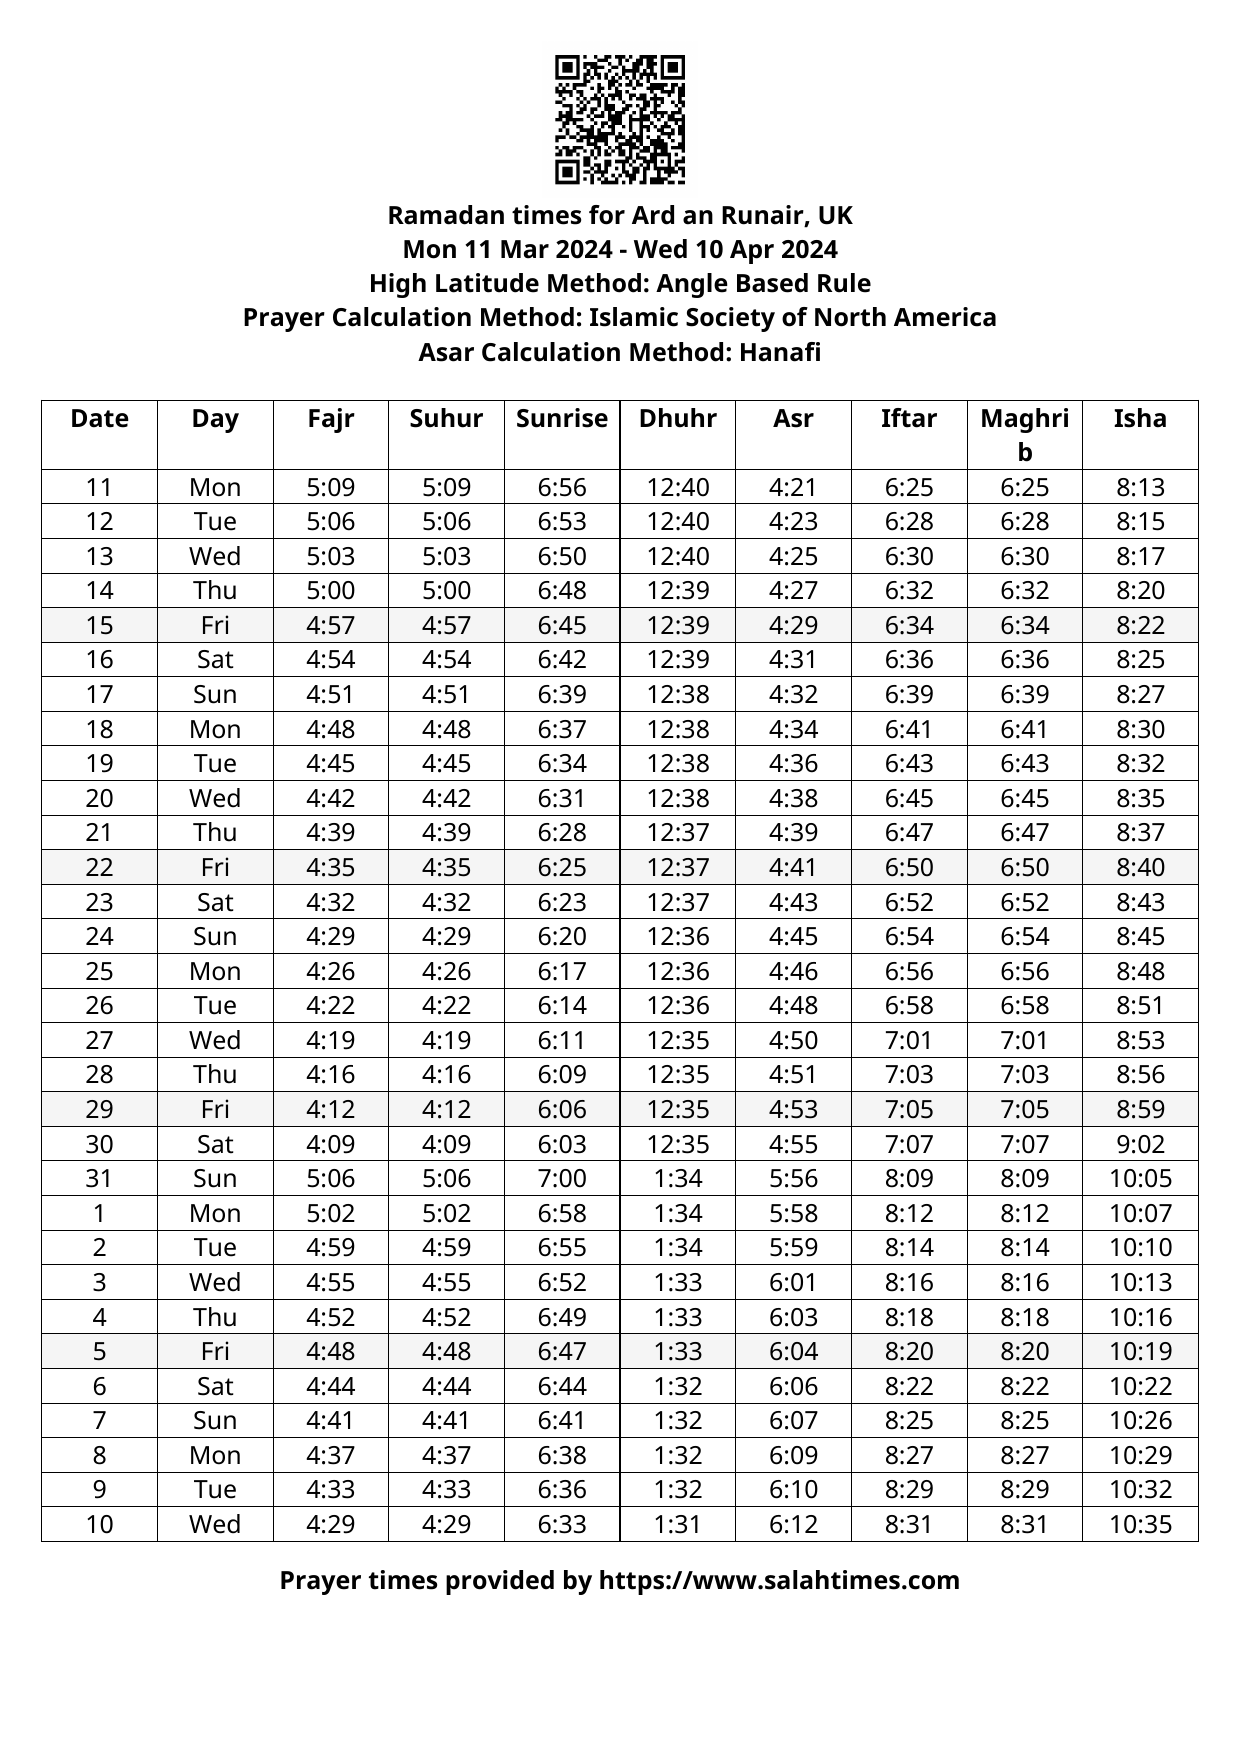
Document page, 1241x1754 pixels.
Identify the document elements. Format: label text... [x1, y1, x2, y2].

table_cell 4:16 [274, 1058, 388, 1091]
table_cell 12:36 [621, 989, 735, 1022]
table_cell 6:25 [852, 470, 967, 503]
table_cell 4:39 [389, 816, 504, 849]
table_cell 5:06 [389, 504, 504, 538]
table_cell 10:19 [1083, 1334, 1198, 1368]
table_cell 20 [42, 781, 157, 814]
table_cell 5:03 [274, 539, 388, 572]
table_cell 30 [42, 1127, 157, 1160]
table_cell 5:00 [389, 574, 504, 607]
table_cell 28 [42, 1058, 157, 1091]
table_cell 4:50 [736, 1023, 851, 1057]
table_cell 12 [42, 504, 157, 538]
table_cell 3 [42, 1265, 157, 1299]
table_cell 6:30 [968, 539, 1082, 572]
table_cell 8:25 [1083, 643, 1198, 676]
table_cell 6:36 [505, 1473, 619, 1506]
table_cell 12:36 [621, 919, 735, 953]
table_cell 8:48 [1083, 954, 1198, 987]
table_cell 4:57 [274, 608, 388, 642]
table_cell 6:54 [852, 919, 967, 953]
table_cell 6:39 [852, 677, 967, 711]
table_cell 10:05 [1083, 1161, 1198, 1195]
table_cell 18 [42, 712, 157, 745]
table_cell Tue [158, 746, 273, 780]
table_cell 6:58 [505, 1196, 619, 1229]
table_cell 8:31 [968, 1507, 1082, 1541]
table_cell 8:22 [852, 1369, 967, 1402]
text Prayer Calculation Method: Islamic Society of North America [42, 300, 1198, 334]
table_cell Fri [158, 1092, 273, 1126]
table_cell 5:00 [274, 574, 388, 607]
table_cell 4:32 [274, 885, 388, 918]
table_cell 4:45 [389, 746, 504, 780]
table_cell 6:52 [852, 885, 967, 918]
table_cell 8:16 [852, 1265, 967, 1299]
table_cell 6:52 [505, 1265, 619, 1299]
table_cell 6:11 [505, 1023, 619, 1057]
table_cell 6:56 [852, 954, 967, 987]
table_cell 10:22 [1083, 1369, 1198, 1402]
table_cell 5:06 [389, 1161, 504, 1195]
table_cell 6:06 [505, 1092, 619, 1126]
table_cell 12:38 [621, 746, 735, 780]
table_cell 4:41 [389, 1404, 504, 1437]
table_cell 6:50 [505, 539, 619, 572]
table_cell Sat [158, 885, 273, 918]
table_cell Thu [158, 816, 273, 849]
table_cell 7:05 [968, 1092, 1082, 1126]
table_cell 4:25 [736, 539, 851, 572]
table_cell 1:32 [621, 1473, 735, 1506]
table_cell 4:46 [736, 954, 851, 987]
table_cell 4:48 [274, 712, 388, 745]
table_cell 4 [42, 1300, 157, 1333]
table_cell 1:32 [621, 1369, 735, 1402]
table_cell 7 [42, 1404, 157, 1437]
table_cell 6:33 [505, 1507, 619, 1541]
table_cell 12:40 [621, 470, 735, 503]
table_cell 17 [42, 677, 157, 711]
table_cell 12:35 [621, 1127, 735, 1160]
table_header Suhur [389, 401, 504, 469]
table_cell 4:41 [274, 1404, 388, 1437]
table_cell 6:31 [505, 781, 619, 814]
table_cell 4:53 [736, 1092, 851, 1126]
table_cell Mon [158, 712, 273, 745]
table_cell 10:16 [1083, 1300, 1198, 1333]
table_header Dhuhr [621, 401, 735, 469]
table_cell 8:20 [968, 1334, 1082, 1368]
table_cell 12:37 [621, 885, 735, 918]
table_cell 6:04 [736, 1334, 851, 1368]
table_cell 8:25 [852, 1404, 967, 1437]
table_cell 7:01 [968, 1023, 1082, 1057]
table_cell 4:59 [274, 1231, 388, 1264]
table_cell 6:14 [505, 989, 619, 1022]
table_cell 4:54 [274, 643, 388, 676]
text High Latitude Method: Angle Based Rule [42, 266, 1198, 300]
table_cell 8:14 [852, 1231, 967, 1264]
table_cell 5:59 [736, 1231, 851, 1264]
table_cell 4:55 [389, 1265, 504, 1299]
table_cell 5 [42, 1334, 157, 1368]
table_cell 4:51 [274, 677, 388, 711]
table_cell 29 [42, 1092, 157, 1126]
table_cell 6:45 [505, 608, 619, 642]
table_cell 5:06 [274, 1161, 388, 1195]
table_cell 6:32 [968, 574, 1082, 607]
table_cell 4:52 [274, 1300, 388, 1333]
table_cell 4:44 [274, 1369, 388, 1402]
table_cell 8:14 [968, 1231, 1082, 1264]
table_cell 23 [42, 885, 157, 918]
table_cell Wed [158, 1023, 273, 1057]
table_cell 7:00 [505, 1161, 619, 1195]
table_cell 12:35 [621, 1023, 735, 1057]
table_cell Tue [158, 1473, 273, 1506]
table_cell 13 [42, 539, 157, 572]
table_cell 19 [42, 746, 157, 780]
table_cell 4:39 [736, 816, 851, 849]
table_cell 8:12 [852, 1196, 967, 1229]
table_header Maghrib [968, 401, 1082, 469]
table_cell 6:23 [505, 885, 619, 918]
table_cell 8:29 [852, 1473, 967, 1506]
table_cell 8:18 [852, 1300, 967, 1333]
table_cell 7:07 [852, 1127, 967, 1160]
table_cell 5:56 [736, 1161, 851, 1195]
table_cell Sat [158, 643, 273, 676]
table_cell 4:37 [389, 1438, 504, 1472]
table_cell Wed [158, 1507, 273, 1541]
table_cell 12:39 [621, 643, 735, 676]
table_cell 10:26 [1083, 1404, 1198, 1437]
table_cell Mon [158, 1196, 273, 1229]
table_cell 4:48 [736, 989, 851, 1022]
table_cell 4:29 [736, 608, 851, 642]
table_cell 4:27 [736, 574, 851, 607]
table_cell 6:34 [852, 608, 967, 642]
table_cell 6:45 [852, 781, 967, 814]
table_header Iftar [852, 401, 967, 469]
table_cell Mon [158, 470, 273, 503]
table_cell 1:33 [621, 1334, 735, 1368]
table_cell 8:40 [1083, 850, 1198, 884]
table_cell 4:26 [274, 954, 388, 987]
table_cell 12:38 [621, 781, 735, 814]
table_cell 16 [42, 643, 157, 676]
table_cell 8:56 [1083, 1058, 1198, 1091]
table_cell 4:55 [736, 1127, 851, 1160]
table_cell 8:25 [968, 1404, 1082, 1437]
table_cell 6:53 [505, 504, 619, 538]
table_cell Wed [158, 539, 273, 572]
table_cell 12:39 [621, 608, 735, 642]
table_cell 8 [42, 1438, 157, 1472]
table_cell 6:30 [852, 539, 967, 572]
table_cell 6:36 [968, 643, 1082, 676]
table_cell 1:33 [621, 1300, 735, 1333]
table_cell 5:09 [389, 470, 504, 503]
table_cell 6:41 [505, 1404, 619, 1437]
table_cell 8:16 [968, 1265, 1082, 1299]
table_cell 27 [42, 1023, 157, 1057]
table_cell 4:45 [736, 919, 851, 953]
table_cell 4:38 [736, 781, 851, 814]
table_cell 6:25 [968, 470, 1082, 503]
table_cell 6:34 [968, 608, 1082, 642]
table_cell Tue [158, 1231, 273, 1264]
table_cell 8:59 [1083, 1092, 1198, 1126]
table_cell 10:32 [1083, 1473, 1198, 1506]
table_cell 4:22 [389, 989, 504, 1022]
table_cell 6:43 [968, 746, 1082, 780]
table_cell 8:18 [968, 1300, 1082, 1333]
table_cell 6 [42, 1369, 157, 1402]
table_cell 8:27 [852, 1438, 967, 1472]
table_cell 12:35 [621, 1058, 735, 1091]
table_cell 4:09 [274, 1127, 388, 1160]
table_cell 4:34 [736, 712, 851, 745]
table_cell 8:51 [1083, 989, 1198, 1022]
table_cell Wed [158, 1265, 273, 1299]
table_cell 6:48 [505, 574, 619, 607]
table_cell 6:39 [505, 677, 619, 711]
table_cell 6:39 [968, 677, 1082, 711]
table_cell 4:31 [736, 643, 851, 676]
table_cell 8:43 [1083, 885, 1198, 918]
table_cell 4:51 [736, 1058, 851, 1091]
table_cell 1:31 [621, 1507, 735, 1541]
table_cell 6:50 [852, 850, 967, 884]
table_cell 5:02 [389, 1196, 504, 1229]
table_cell 4:12 [389, 1092, 504, 1126]
table_cell 6:06 [736, 1369, 851, 1402]
table_cell 2 [42, 1231, 157, 1264]
table_cell 9 [42, 1473, 157, 1506]
table_cell 4:42 [274, 781, 388, 814]
table_cell Thu [158, 1058, 273, 1091]
table_cell 8:53 [1083, 1023, 1198, 1057]
table_cell 4:16 [389, 1058, 504, 1091]
table_cell 6:01 [736, 1265, 851, 1299]
table_cell 8:15 [1083, 504, 1198, 538]
table_cell 4:48 [274, 1334, 388, 1368]
table_cell Sun [158, 1404, 273, 1437]
table_cell 6:45 [968, 781, 1082, 814]
table_cell 6:56 [968, 954, 1082, 987]
table_cell 4:51 [389, 677, 504, 711]
table_cell 15 [42, 608, 157, 642]
table_cell 7:05 [852, 1092, 967, 1126]
table_cell 6:10 [736, 1473, 851, 1506]
table_cell 12:40 [621, 504, 735, 538]
table_cell 1:32 [621, 1438, 735, 1472]
table_cell 6:58 [852, 989, 967, 1022]
table_cell 8:22 [968, 1369, 1082, 1402]
table_cell 6:03 [505, 1127, 619, 1160]
table_cell 8:22 [1083, 608, 1198, 642]
table_cell 4:36 [736, 746, 851, 780]
table_cell 6:12 [736, 1507, 851, 1541]
table_cell Fri [158, 1334, 273, 1368]
table_cell 6:25 [505, 850, 619, 884]
table_cell 6:09 [736, 1438, 851, 1472]
table_cell 8:31 [852, 1507, 967, 1541]
table_cell 4:35 [274, 850, 388, 884]
table_cell Mon [158, 954, 273, 987]
table_cell 12:38 [621, 712, 735, 745]
table_cell 6:36 [852, 643, 967, 676]
table_cell 4:45 [274, 746, 388, 780]
table_cell 31 [42, 1161, 157, 1195]
table_cell 6:07 [736, 1404, 851, 1437]
table_cell 4:54 [389, 643, 504, 676]
table_cell 22 [42, 850, 157, 884]
table_cell 6:42 [505, 643, 619, 676]
table_cell 8:09 [852, 1161, 967, 1195]
table_cell 11 [42, 470, 157, 503]
table_cell 5:58 [736, 1196, 851, 1229]
table_cell Sun [158, 919, 273, 953]
table_cell 6:41 [968, 712, 1082, 745]
table_cell 8:45 [1083, 919, 1198, 953]
table_cell 4:09 [389, 1127, 504, 1160]
table_header Date [42, 401, 157, 469]
text Ramadan times for Ard an Runair, UK [42, 198, 1198, 232]
table_cell 6:17 [505, 954, 619, 987]
table_cell Sat [158, 1369, 273, 1402]
table_cell 4:26 [389, 954, 504, 987]
table_header Day [158, 401, 273, 469]
table_cell 8:32 [1083, 746, 1198, 780]
table_cell 10 [42, 1507, 157, 1541]
table_cell 1:32 [621, 1404, 735, 1437]
table_cell 4:48 [389, 1334, 504, 1368]
table_header Sunrise [505, 401, 619, 469]
table_cell Tue [158, 504, 273, 538]
table_cell 25 [42, 954, 157, 987]
table_cell 8:09 [968, 1161, 1082, 1195]
table_cell Wed [158, 781, 273, 814]
picture [542, 41, 699, 198]
table_cell 6:38 [505, 1438, 619, 1472]
table_cell 4:12 [274, 1092, 388, 1126]
table_cell 6:37 [505, 712, 619, 745]
table_cell 10:13 [1083, 1265, 1198, 1299]
table_header Asr [736, 401, 851, 469]
table_cell 1:34 [621, 1231, 735, 1264]
table_cell Fri [158, 850, 273, 884]
table_cell 7:01 [852, 1023, 967, 1057]
table_cell 6:43 [852, 746, 967, 780]
table_cell Fri [158, 608, 273, 642]
table_cell 8:37 [1083, 816, 1198, 849]
table_cell 4:33 [274, 1473, 388, 1506]
table_cell 5:03 [389, 539, 504, 572]
table_cell Sat [158, 1127, 273, 1160]
table_cell 4:22 [274, 989, 388, 1022]
table_cell 6:44 [505, 1369, 619, 1402]
table_cell 8:35 [1083, 781, 1198, 814]
table_cell Tue [158, 989, 273, 1022]
table_cell 12:36 [621, 954, 735, 987]
table_cell Thu [158, 1300, 273, 1333]
table_cell Sun [158, 1161, 273, 1195]
table_cell 4:32 [736, 677, 851, 711]
table_cell 4:48 [389, 712, 504, 745]
table_cell 4:55 [274, 1265, 388, 1299]
table_cell 4:35 [389, 850, 504, 884]
table_cell 4:57 [389, 608, 504, 642]
table_cell 8:20 [1083, 574, 1198, 607]
table_cell 12:39 [621, 574, 735, 607]
table_cell 6:49 [505, 1300, 619, 1333]
table_cell Mon [158, 1438, 273, 1472]
table_cell 5:02 [274, 1196, 388, 1229]
table_cell 12:40 [621, 539, 735, 572]
table_cell 6:41 [852, 712, 967, 745]
table_cell 6:56 [505, 470, 619, 503]
table_cell 4:43 [736, 885, 851, 918]
table_cell Sun [158, 677, 273, 711]
table_cell 4:29 [389, 1507, 504, 1541]
text Prayer times provided by https://www.salahtimes.com [42, 1563, 1198, 1597]
table_cell 24 [42, 919, 157, 953]
table_cell 6:09 [505, 1058, 619, 1091]
table_cell 6:34 [505, 746, 619, 780]
table_cell 8:13 [1083, 470, 1198, 503]
table_cell 6:32 [852, 574, 967, 607]
table_cell 6:28 [505, 816, 619, 849]
table_cell 12:37 [621, 850, 735, 884]
table_cell 5:06 [274, 504, 388, 538]
table_cell 6:47 [505, 1334, 619, 1368]
table_cell 10:35 [1083, 1507, 1198, 1541]
table_cell 6:54 [968, 919, 1082, 953]
table_cell 10:29 [1083, 1438, 1198, 1472]
table_cell 4:23 [736, 504, 851, 538]
table_cell 1:34 [621, 1196, 735, 1229]
table_cell 14 [42, 574, 157, 607]
table_cell 8:17 [1083, 539, 1198, 572]
table_cell Thu [158, 574, 273, 607]
table_header Isha [1083, 401, 1198, 469]
table_cell 7:03 [852, 1058, 967, 1091]
table_cell 8:29 [968, 1473, 1082, 1506]
table_cell 1:34 [621, 1161, 735, 1195]
table_cell 7:07 [968, 1127, 1082, 1160]
table_cell 6:03 [736, 1300, 851, 1333]
table_cell 26 [42, 989, 157, 1022]
text Asar Calculation Method: Hanafi [42, 334, 1198, 368]
table_cell 4:44 [389, 1369, 504, 1402]
table_cell 12:37 [621, 816, 735, 849]
table_cell 10:10 [1083, 1231, 1198, 1264]
table_cell 4:59 [389, 1231, 504, 1264]
table_cell 4:29 [274, 919, 388, 953]
table_cell 4:41 [736, 850, 851, 884]
table_cell 6:50 [968, 850, 1082, 884]
table_cell 9:02 [1083, 1127, 1198, 1160]
table_cell 6:58 [968, 989, 1082, 1022]
table_cell 12:38 [621, 677, 735, 711]
table_cell 4:21 [736, 470, 851, 503]
table_cell 1 [42, 1196, 157, 1229]
table_cell 4:33 [389, 1473, 504, 1506]
table_cell 4:32 [389, 885, 504, 918]
table_cell 21 [42, 816, 157, 849]
table_cell 6:20 [505, 919, 619, 953]
table_cell 6:28 [852, 504, 967, 538]
table_cell 8:20 [852, 1334, 967, 1368]
table_cell 4:29 [274, 1507, 388, 1541]
table_cell 4:19 [389, 1023, 504, 1057]
table_header Fajr [274, 401, 388, 469]
table_cell 4:39 [274, 816, 388, 849]
table_cell 4:52 [389, 1300, 504, 1333]
table_cell 6:55 [505, 1231, 619, 1264]
table_cell 1:33 [621, 1265, 735, 1299]
table_cell 8:27 [968, 1438, 1082, 1472]
table_cell 12:35 [621, 1092, 735, 1126]
table_cell 6:52 [968, 885, 1082, 918]
table_cell 4:19 [274, 1023, 388, 1057]
table_cell 7:03 [968, 1058, 1082, 1091]
text Mon 11 Mar 2024 - Wed 10 Apr 2024 [42, 232, 1198, 266]
table_cell 8:27 [1083, 677, 1198, 711]
table_cell 8:30 [1083, 712, 1198, 745]
table_cell 4:42 [389, 781, 504, 814]
table_cell 6:28 [968, 504, 1082, 538]
table_cell 5:09 [274, 470, 388, 503]
table_cell 8:12 [968, 1196, 1082, 1229]
table_cell 10:07 [1083, 1196, 1198, 1229]
table_cell 4:37 [274, 1438, 388, 1472]
table_cell 6:47 [968, 816, 1082, 849]
table_cell 4:29 [389, 919, 504, 953]
table_cell 6:47 [852, 816, 967, 849]
